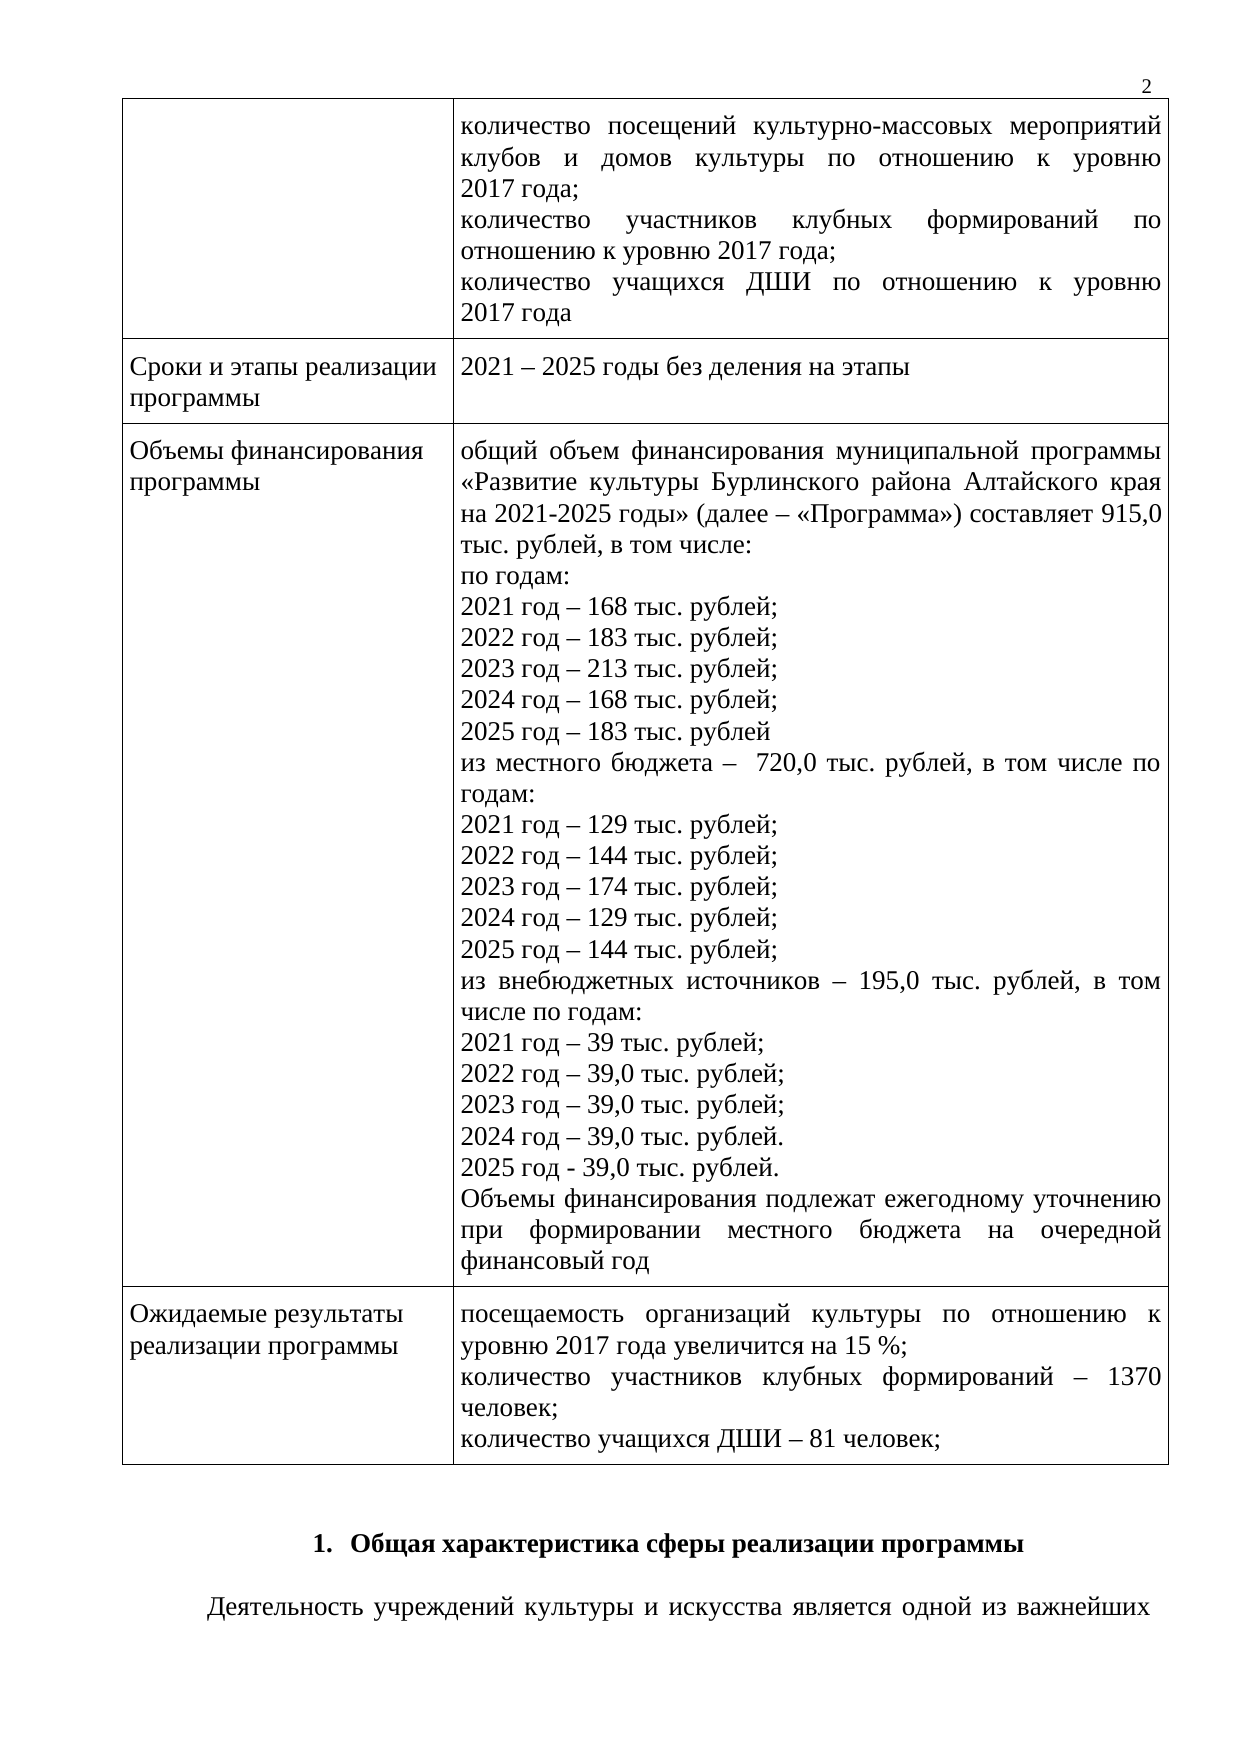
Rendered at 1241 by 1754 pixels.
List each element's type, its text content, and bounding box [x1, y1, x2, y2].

table_cell Объемы финансирования программы [123, 424, 453, 1286]
table_cell общий объем финансирования муниципальной программы «Развитие культуры Бурлинского района Алтайского края на 2021-2025 годы» (далее – «Программа») составляет 915,0 тыс. рублей, в том числе: по годам: 2021 год – 168 тыс. рублей; 2022 год – 183 тыс. рублей; 2023 год – 213 тыс. рублей; 2024 год – 168 тыс. рублей; 2025 год – 183 тыс. рублей из местного бюджета – 720,0 тыс. рублей, в том числе по годам: 2021 год – 129 тыс. рублей; 2022 год – 144 тыс. рублей; 2023 год – 174 тыс. рублей; 2024 год – 129 тыс. рублей; 2025 год – 144 тыс. рублей; из внебюджетных источников – 195,0 тыс. рублей, в том числе по годам: 2021 год – 39 тыс. рублей; 2022 год – 39,0 тыс. рублей; 2023 год – 39,0 тыс. рублей; 2024 год – 39,0 тыс. рублей. 2025 год - 39,0 тыс. рублей. Объемы финансирования подлежат ежегодному уточнению при формировании местного бюджета на очередной финансовый год [454, 424, 1168, 1286]
table_cell Сроки и этапы реализации программы [123, 339, 453, 423]
table_cell 2021 – 2025 годы без деления на этапы [454, 339, 1168, 423]
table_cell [454, 99, 1168, 338]
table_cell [123, 99, 453, 338]
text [148, 1589, 1152, 1621]
table_cell Ожидаемые результаты реализации программы [123, 1287, 453, 1464]
table_cell посещаемость организаций культуры по отношению к уровню 2017 года увеличится на 15 %; количество участников клубных формирований – 1370 человек; количество учащихся ДШИ – 81 человек; [454, 1287, 1168, 1464]
title Общая характеристика сферы реализации программы [185, 1527, 1152, 1558]
